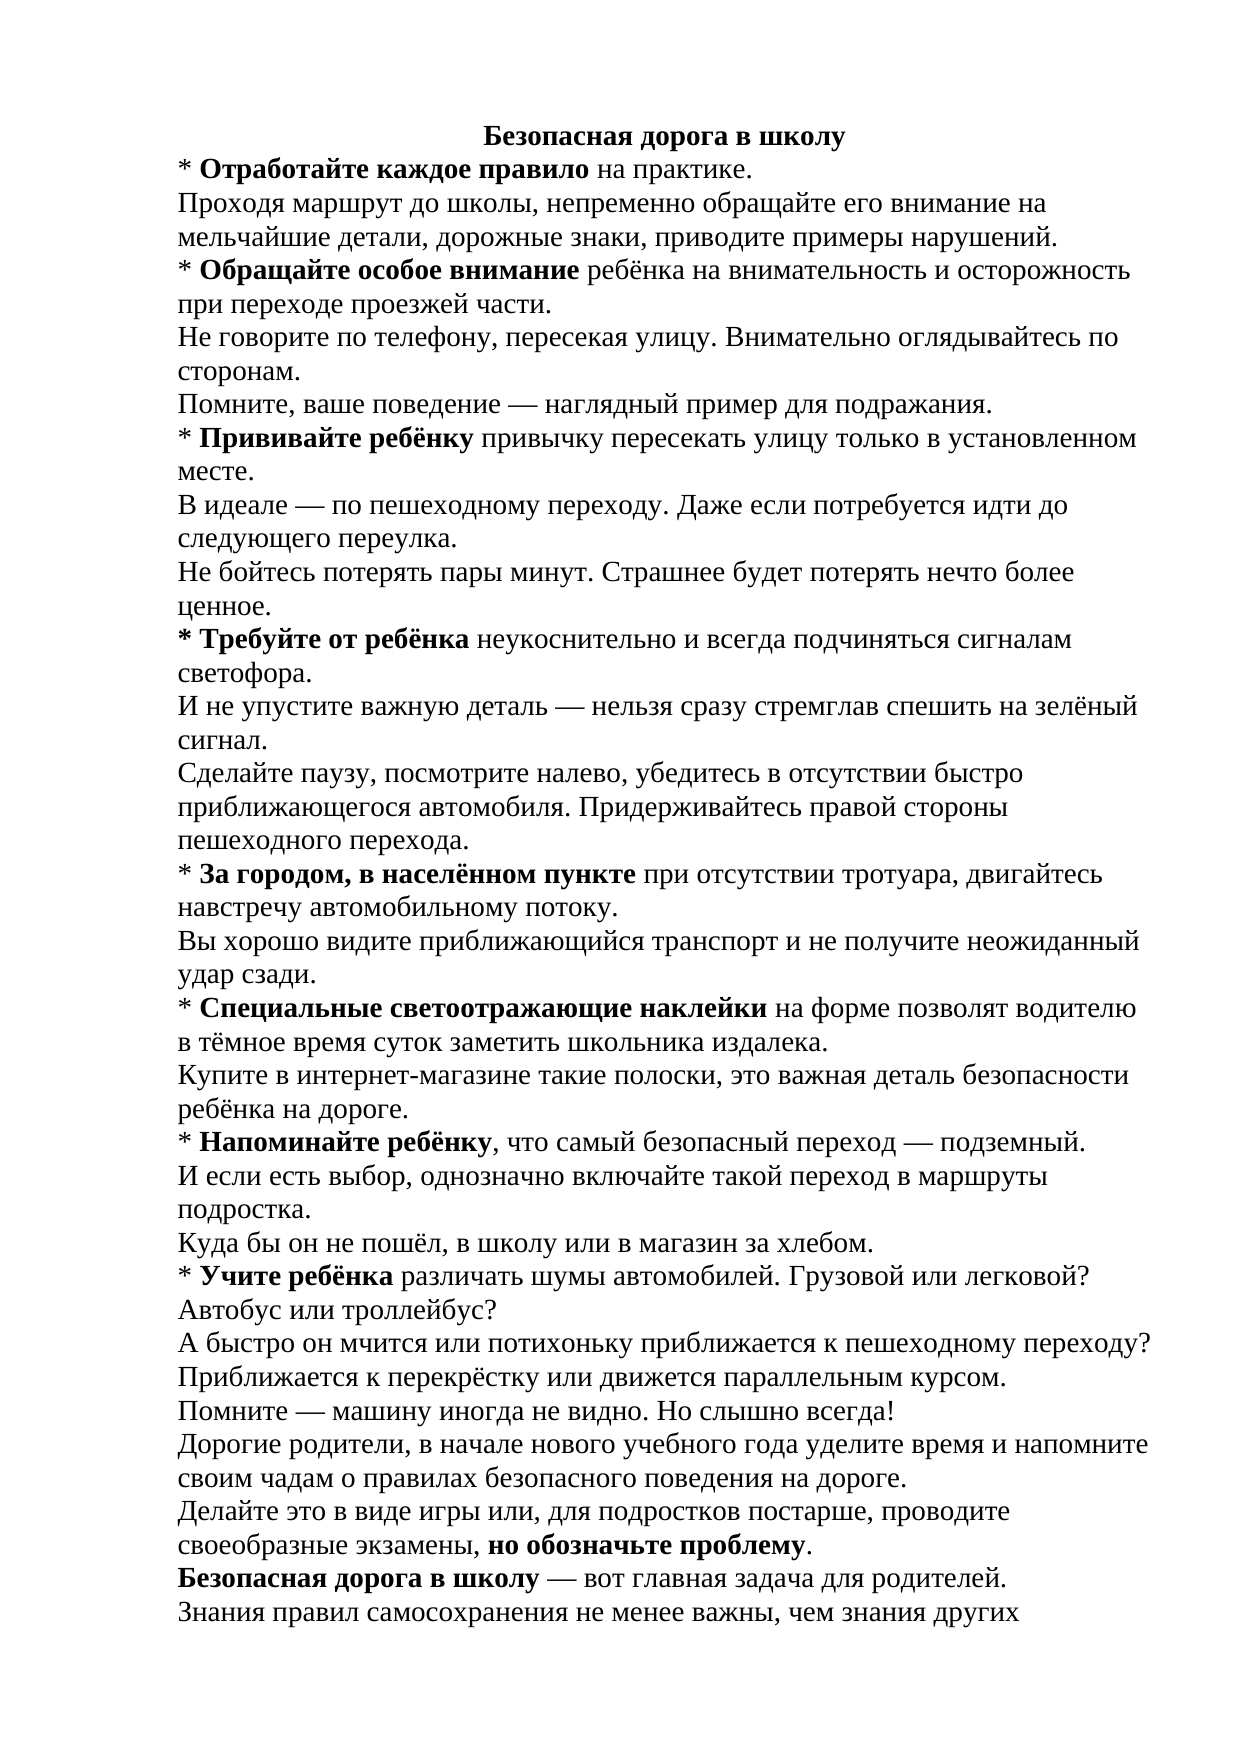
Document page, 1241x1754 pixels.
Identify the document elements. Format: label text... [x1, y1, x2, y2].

text Купите в интернет-магазине такие полоски, это важная деталь безопасности ребёнка на дороге. [177, 1057, 1152, 1124]
text Дорогие родители, в начале нового учебного года уделите время и напомните своим чадам о правилах безопасного поведения на дороге. [177, 1426, 1152, 1493]
text * Отработайте каждое правило на практике. Проходя маршрут до школы, непременно обращайте его внимание на мельчайшие детали, дорожные знаки, приводите примеры нарушений. [177, 152, 1152, 252]
text * Учите ребёнка различать шумы автомобилей. Грузовой или легковой? Автобус или троллейбус? А быстро он мчится или потихоньку приближается к пешеходному переходу? Приближается к перекрёстку или движется параллельным курсом. [177, 1258, 1152, 1393]
text * Напоминайте ребёнку, что самый безопасный переход — подземный. И если есть выбор, однозначно включайте такой переход в маршруты подростка. Куда бы он не пошёл, в школу или в магазин за хлебом. [177, 1124, 1152, 1258]
text Делайте это в виде игры или, для подростков постарше, проводите своеобразные экзамены, но обозначьте проблему. [177, 1493, 1152, 1560]
text * Требуйте от ребёнка неукоснительно и всегда подчиняться сигналам светофора. И не упустите важную деталь — нельзя сразу стремглав спешить на зелёный сигнал. Сделайте паузу, посмотрите налево, убедитесь в отсутствии быстро приближающегося автомобиля. Придерживайтесь правой стороны пешеходного перехода. [177, 621, 1152, 856]
text * Обращайте особое внимание ребёнка на внимательность и осторожность при переходе проезжей части. Не говорите по телефону, пересекая улицу. Внимательно оглядывайтесь по сторонам. Помните, ваше поведение — наглядный пример для подражания. [177, 252, 1152, 420]
text * Специальные светоотражающие наклейки на форме позволят водителю в тёмное время суток заметить школьника издалека. [177, 990, 1152, 1057]
text Помните — машину иногда не видно. Но слышно всегда! [177, 1393, 1152, 1426]
text * Прививайте ребёнку привычку пересекать улицу только в установленном месте. В идеале — по пешеходному переходу. Даже если потребуется идти до следующего переулка. Не бойтесь потерять пары минут. Страшнее будет потерять нечто более ценное. [177, 420, 1152, 621]
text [177, 1560, 1152, 1627]
text * За городом, в населённом пункте при отсутствии тротуара, двигайтесь навстречу автомобильному потоку. Вы хорошо видите приближающийся транспорт и не получите неожиданный удар сзади. [177, 856, 1152, 990]
text Безопасная дорога в школу [177, 118, 1152, 152]
